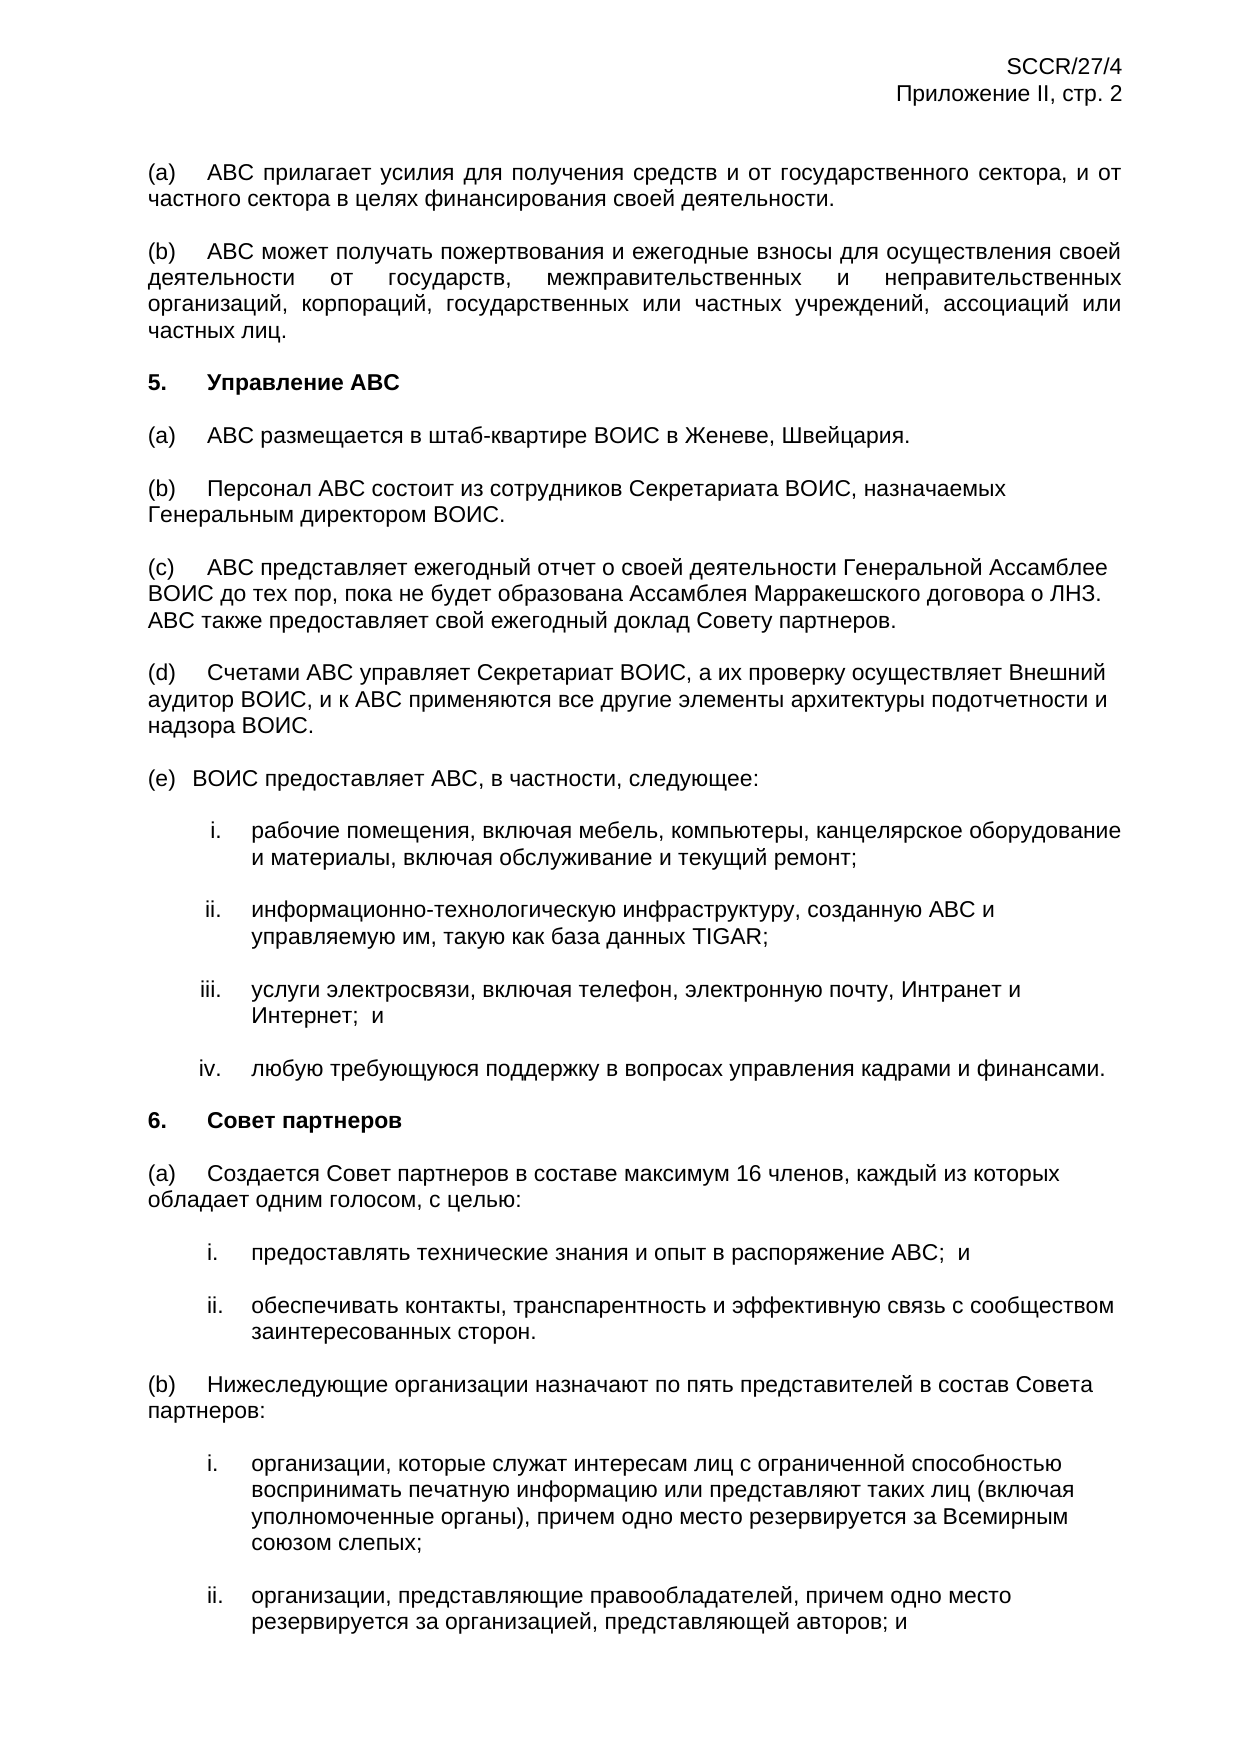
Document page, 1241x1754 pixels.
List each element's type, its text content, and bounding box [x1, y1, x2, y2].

list ВОИС предоставляет ABC, в частности, следующее: [148, 765, 1122, 791]
list Нижеследующие организации назначают по пять представителей в состав Совета партнеров: [148, 1371, 1122, 1423]
list ABC может получать пожертвования и ежегодные взносы для осуществления своей деятельности от государств, межправительственных и неправительственных организаций, корпораций, государственных или частных учреждений, ассоциаций или частных лиц. [148, 238, 1122, 343]
text (a) Создается Совет партнеров в составе максимум 16 членов, каждый из которых обладает одним голосом, с целью: [148, 1160, 1122, 1213]
text (c) ABC представляет ежегодный отчет о своей деятельности Генеральной Ассамблее ВОИС до тех пор, пока не будет образована Ассамблея Марракешского договора о ЛНЗ. [148, 554, 1122, 607]
list обеспечивать контакты, транспарентность и эффективную связь с сообществом заинтересованных сторон. [207, 1292, 1122, 1344]
list услуги электросвязи, включая телефон, электронную почту, Интранет и Интернет; и [222, 976, 1122, 1028]
text (d) Счетами ABC управляет Секретариат ВОИС, а их проверку осуществляет Внешний аудитор ВОИС, и к ABC применяются все другие элементы архитектуры подотчетности и надзора ВОИС. [148, 659, 1122, 738]
list ABC прилагает усилия для получения средств и от государственного сектора, и от частного сектора в целях финансирования своей деятельности. [148, 158, 1122, 211]
list рабочие помещения, включая мебель, компьютеры, канцелярское оборудование и материалы, включая обслуживание и текущий ремонт; [222, 817, 1122, 870]
list организации, представляющие правообладателей, причем одно место резервируется за организацией, представляющей авторов; и [207, 1582, 1122, 1634]
list любую требующуюся поддержку в вопросах управления кадрами и финансами. [222, 1054, 1122, 1081]
text 5. Управление ABC [148, 369, 1122, 396]
list организации, которые служат интересам лиц с ограниченной способностью воспринимать печатную информацию или представляют таких лиц (включая уполномоченные органы), причем одно место резервируется за Всемирным союзом слепых; [207, 1450, 1122, 1555]
text ABC также предоставляет свой ежегодный доклад Совету партнеров. [148, 607, 1122, 633]
list предоставлять технические знания и опыт в распоряжение ABC; и [207, 1239, 1122, 1265]
text (b) Персонал ABC состоит из сотрудников Секретариата ВОИС, назначаемых Генеральным директором ВОИС. [148, 475, 1122, 527]
text 6. Совет партнеров [148, 1107, 1122, 1134]
list ABC размещается в штаб-квартире ВОИС в Женеве, Швейцария. [148, 422, 1122, 448]
list информационно-технологическую инфраструктуру, созданную ABC и управляемую им, такую как база данных TIGAR; [222, 896, 1122, 949]
